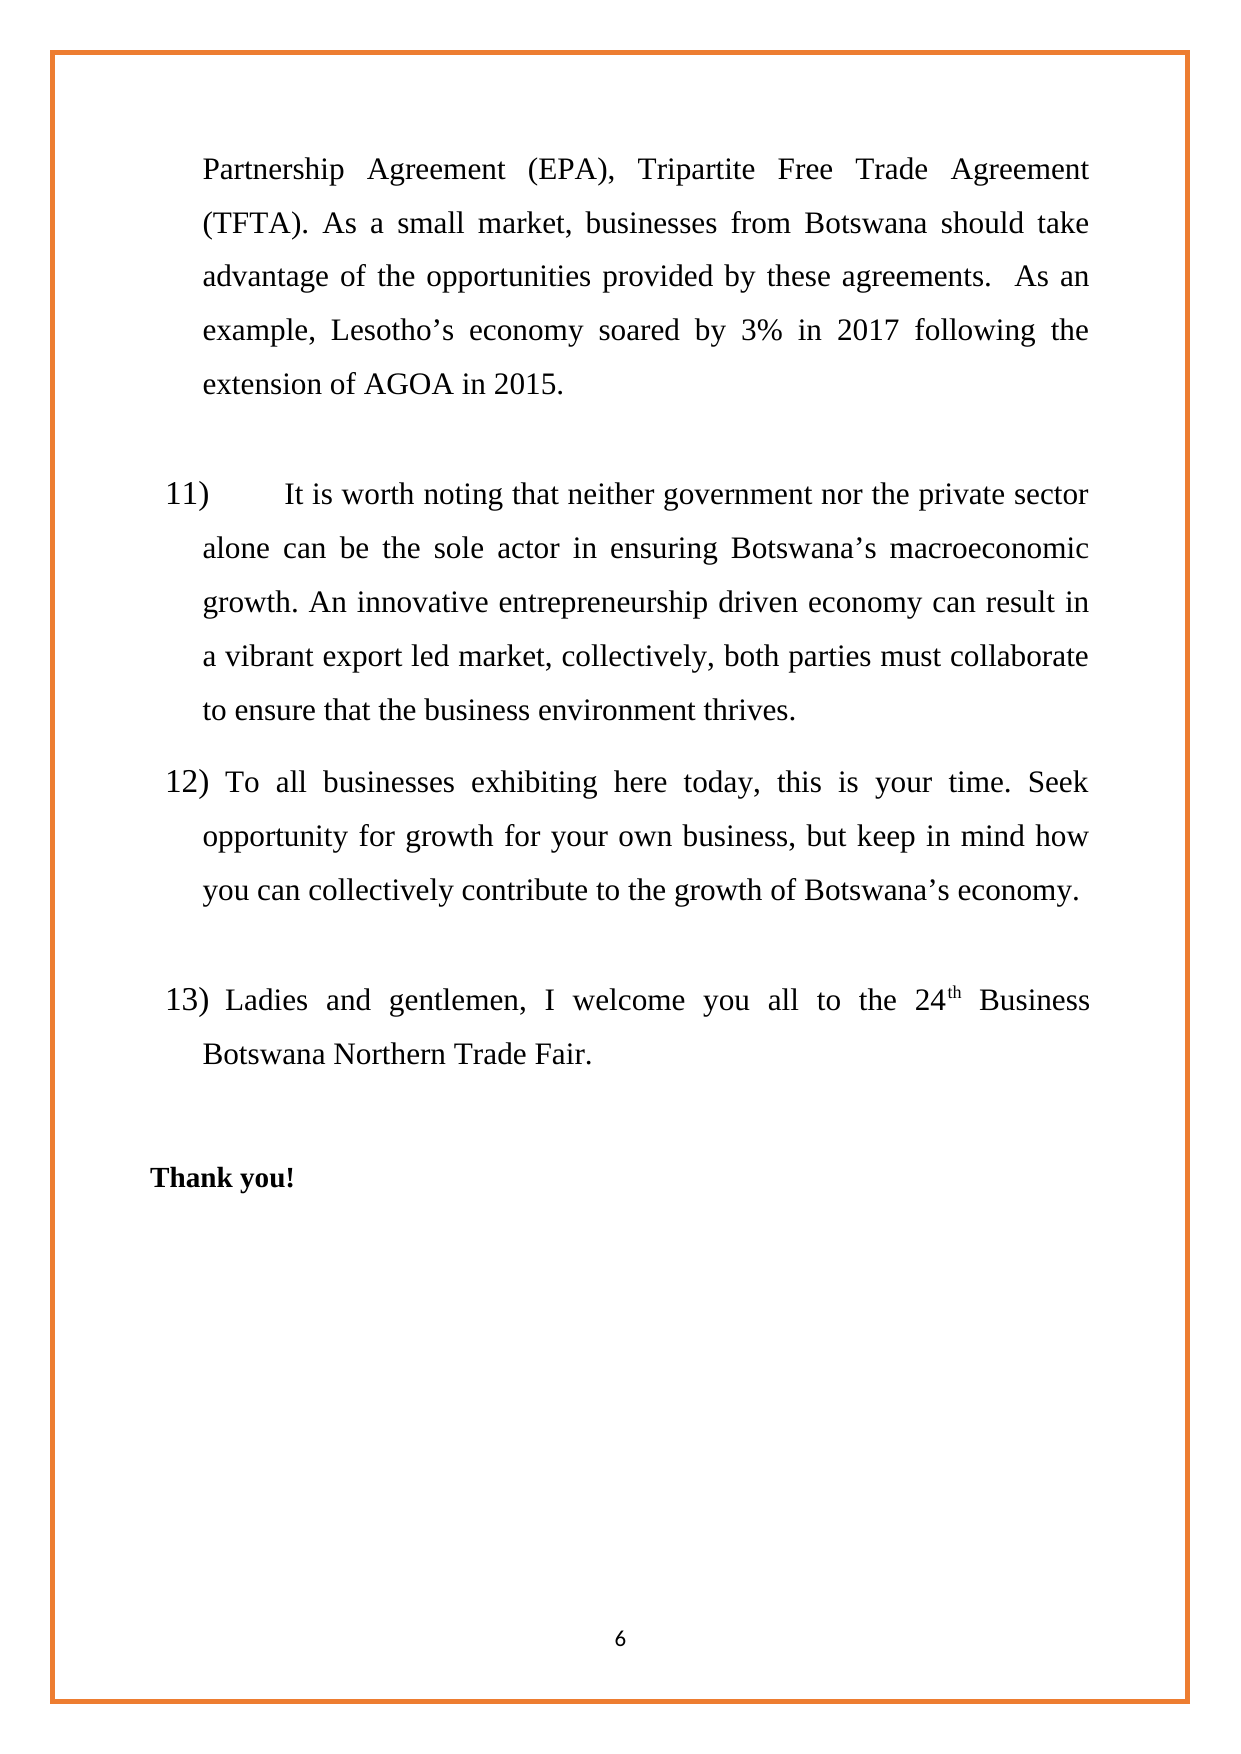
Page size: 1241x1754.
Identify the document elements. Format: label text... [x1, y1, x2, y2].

list To all businesses exhibiting here today, this is your time. Seek opportunity for growth for your own business, but keep in mind how you can collectively contribute to the growth of Botswana’s economy. [165, 761, 1090, 907]
list Ladies and gentlemen, I welcome you all to the 24th Business Botswana Northern Trade Fair. [165, 979, 1090, 1071]
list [165, 150, 1090, 401]
list It is worth noting that neither government nor the private sector alone can be the sole actor in ensuring Botswana’s macroeconomic growth. An innovative entrepreneurship driven economy can result in a vibrant export led market, collectively, both parties must collaborate to ensure that the business environment thrives. [165, 473, 1090, 727]
text Thank you! [150, 1160, 1090, 1193]
